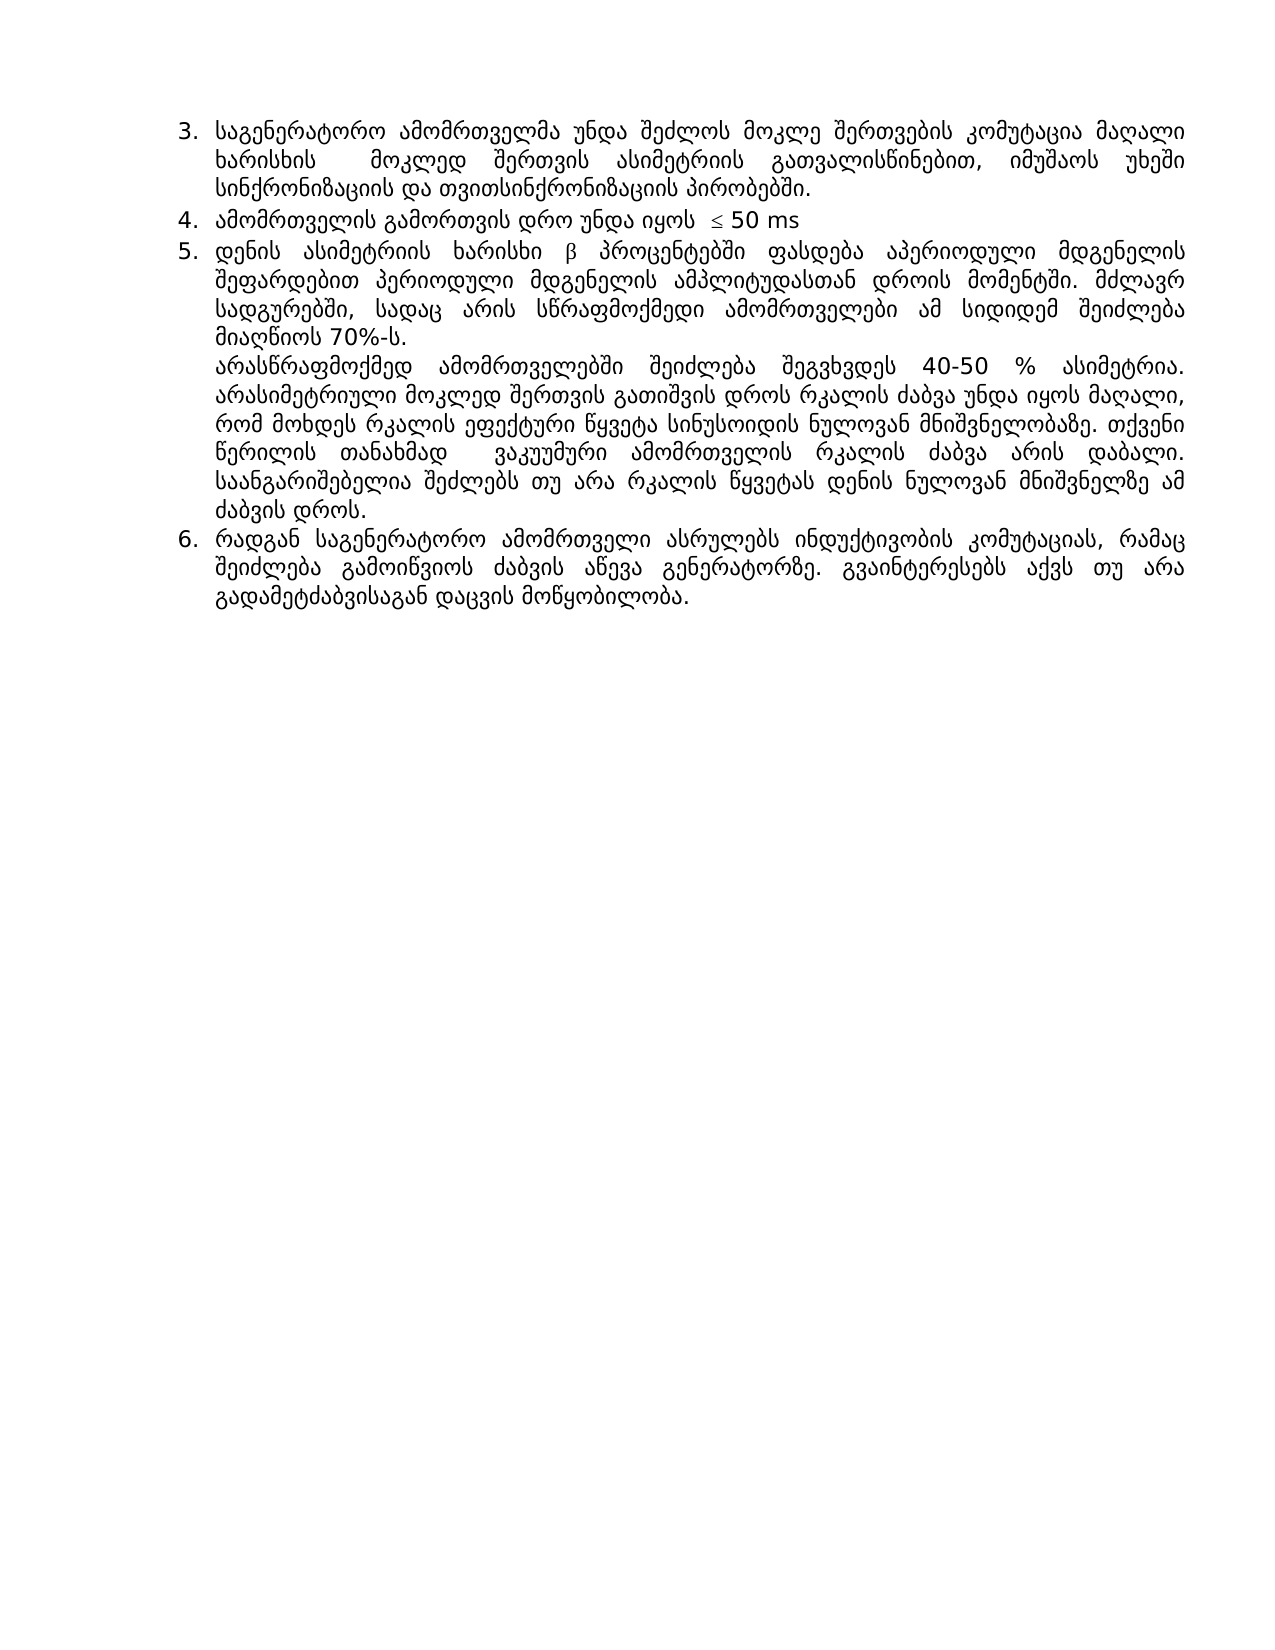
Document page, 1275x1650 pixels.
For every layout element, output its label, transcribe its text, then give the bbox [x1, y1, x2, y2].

list არასწრაფმოქმედ ამომრთველებში შეიძლება შეგვხვდეს 40-50 % ასიმეტრია. არასიმეტრიული მოკლედ შერთვის გათიშვის დროს რკალის ძაბვა უნდა იყოს მაღალი, რომ მოხდეს რკალის ეფექტური წყვეტა სინუსოიდის ნულოვან მნიშვნელობაზე. თქვენი წერილის თანახმად ვაკუუმური ამომრთველის რკალის ძაბვა არის დაბალი. საანგარიშებელია შეძლებს თუ არა რკალის წყვეტას დენის ნულოვან მნიშვნელზე ამ ძაბვის დროს. [215, 353, 1186, 524]
list ამომრთველის გამორთვის დრო უნდა იყოს ≤ 50 ms [177, 204, 1186, 236]
list საგენერატორო ამომრთველმა უნდა შეძლოს მოკლე შერთვების კომუტაცია მაღალი ხარისხის მოკლედ შერთვის ასიმეტრიის გათვალისწინებით, იმუშაოს უხეში სინქრონიზაციის და თვითსინქრონიზაციის პირობებში. [177, 118, 1186, 202]
list რადგან საგენერატორო ამომრთველი ასრულებს ინდუქტივობის კომუტაციას, რამაც შეიძლება გამოიწვიოს ძაბვის აწევა გენერატორზე. გვაინტერესებს აქვს თუ არა გადამეტძაბვისაგან დაცვის მოწყობილობა. [177, 526, 1186, 610]
list დენის ასიმეტრიის ხარისხი β პროცენტებში ფასდება აპერიოდული მდგენელის შეფარდებით პერიოდული მდგენელის ამპლიტუდასთან დროის მომენტში. მძლავრ სადგურებში, სადაც არის სწრაფმოქმედი ამომრთველები ამ სიდიდემ შეიძლება მიაღწიოს 70%-ს. [177, 238, 1186, 351]
